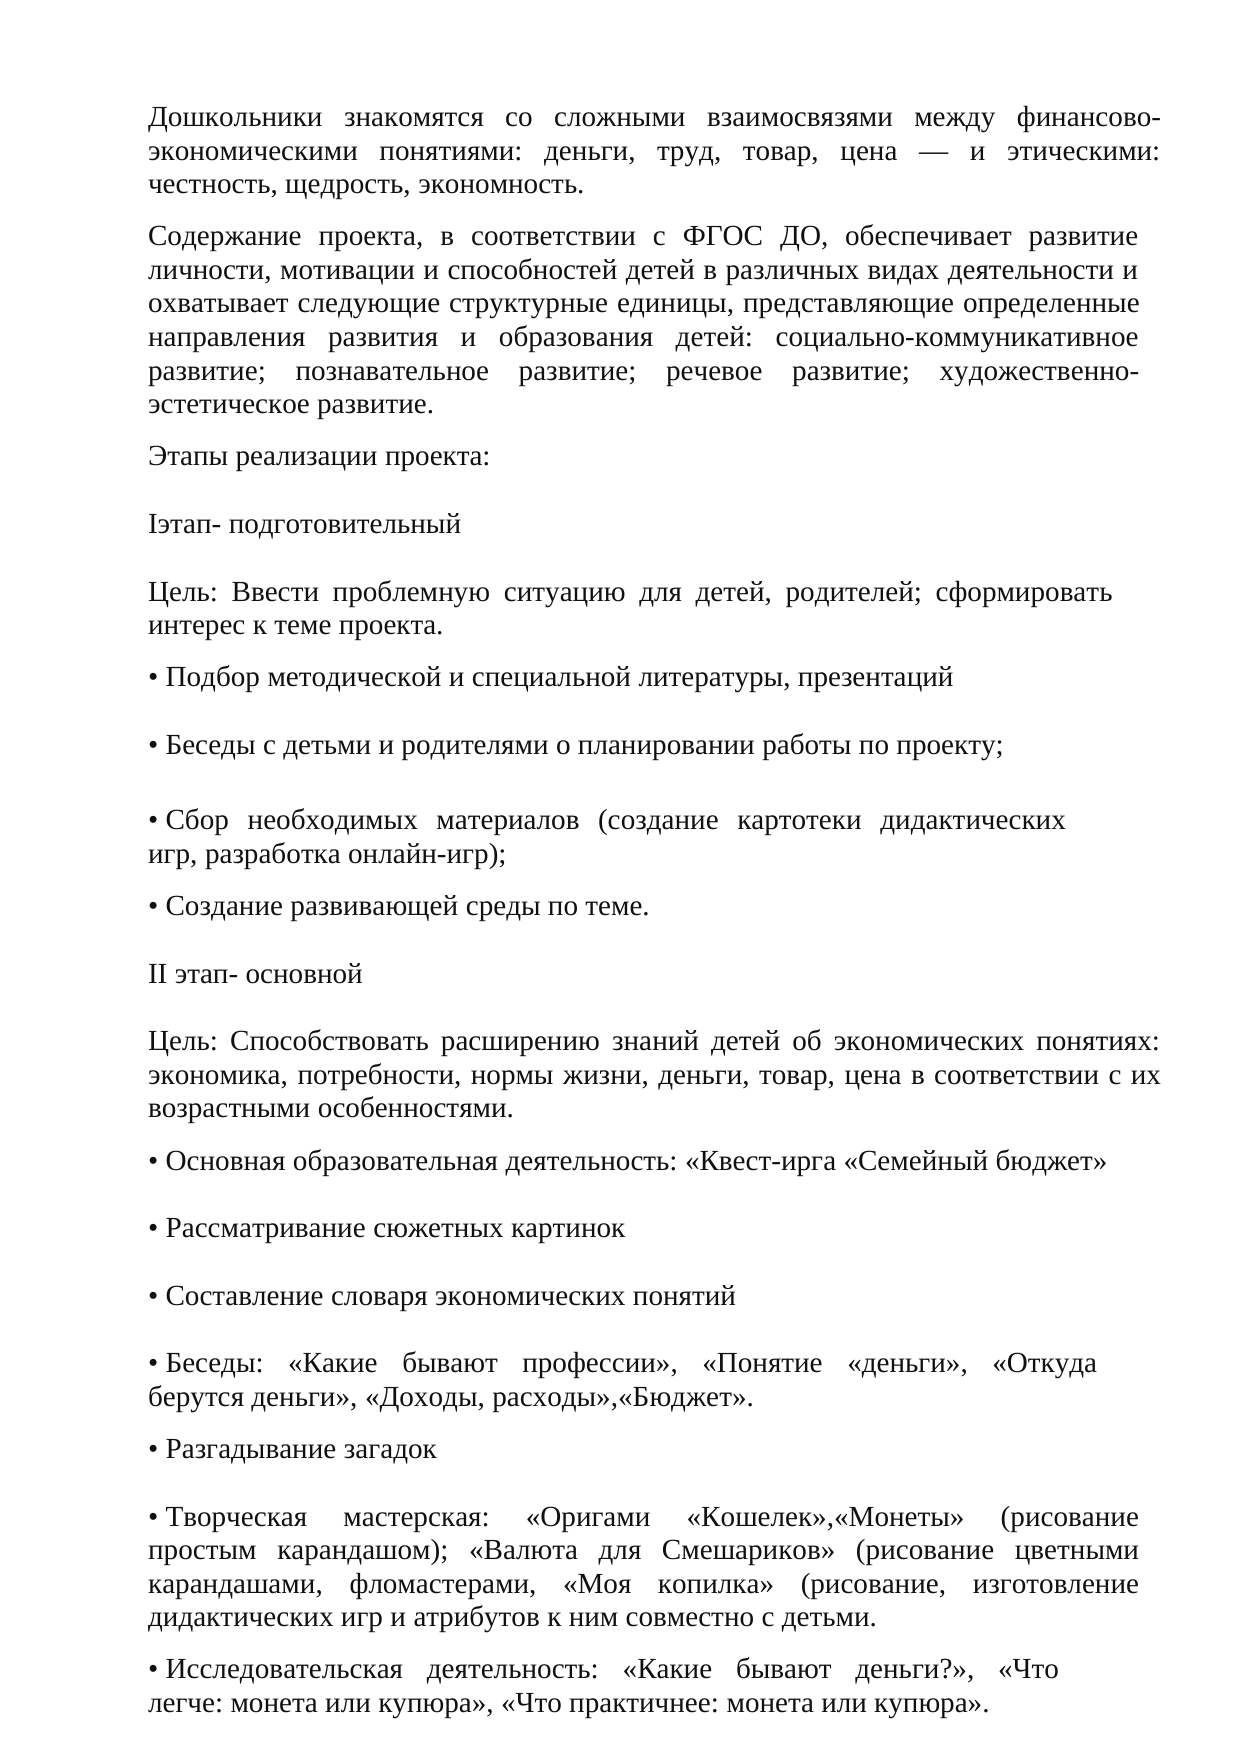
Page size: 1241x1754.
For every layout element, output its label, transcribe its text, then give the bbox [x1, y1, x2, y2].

list Сбор необходимых материалов (создание картотеки дидактических игр, разработка онлайн-игр); [148, 802, 1066, 869]
list Рассматривание сюжетных картинок [148, 1210, 1161, 1244]
text Содержание проекта, в соответствии с ФГОС ДО, обеспечивает развитие личности, мотивации и способностей детей в различных видах деятельности и охватывает следующие структурные единицы, представляющие определенные направления развития и образования детей: социально-коммуникативное развитие; познавательное развитие; речевое развитие; художественно- эстетическое развитие. [148, 218, 1139, 420]
list Беседы с детьми и родителями о планировании работы по проекту; [148, 727, 1161, 761]
list Творческая мастерская: «Оригами «Кошелек»,«Монеты» (рисование простым карандашом); «Валюта для Смешариков» (рисование цветными карандашами, фломастерами, «Моя копилка» (рисование, изготовление дидактических игр и атрибутов к ним совместно с детьми. [148, 1499, 1139, 1633]
text Iэтап- подготовительный [148, 506, 1161, 539]
list Подбор методической и специальной литературы, презентаций [148, 659, 1161, 693]
list Исследовательская деятельность: «Какие бывают деньги?», «Что легче: монета или купюра», «Что практичнее: монета или купюра». [148, 1652, 1059, 1719]
list Составление словаря экономических понятий [148, 1278, 1161, 1311]
list Основная образовательная деятельность: «Квест-ирга «Семейный бюджет» [148, 1143, 1161, 1176]
text Цель: Способствовать расширению знаний детей об экономических понятиях: экономика, потребности, нормы жизни, деньги, товар, цена в соответствии с их возрастными особенностями. [148, 1023, 1161, 1124]
text Дошкольники знакомятся со сложными взаимосвязями между финансово- экономическими понятиями: деньги, труд, товар, цена — и этическими: честность, щедрость, экономность. [148, 99, 1161, 200]
text Этапы реализации проекта: [148, 438, 1161, 472]
list Беседы: «Какие бывают профессии», «Понятие «деньги», «Откуда берутся деньги», «Доходы, расходы»,«Бюджет». [148, 1345, 1097, 1412]
text II этап- основной [148, 956, 1161, 989]
list Разгадывание загадок [148, 1431, 1161, 1465]
list Создание развивающей среды по теме. [148, 888, 1161, 921]
text Цель: Ввести проблемную ситуацию для детей, родителей; сформировать интерес к теме проекта. [148, 574, 1112, 641]
